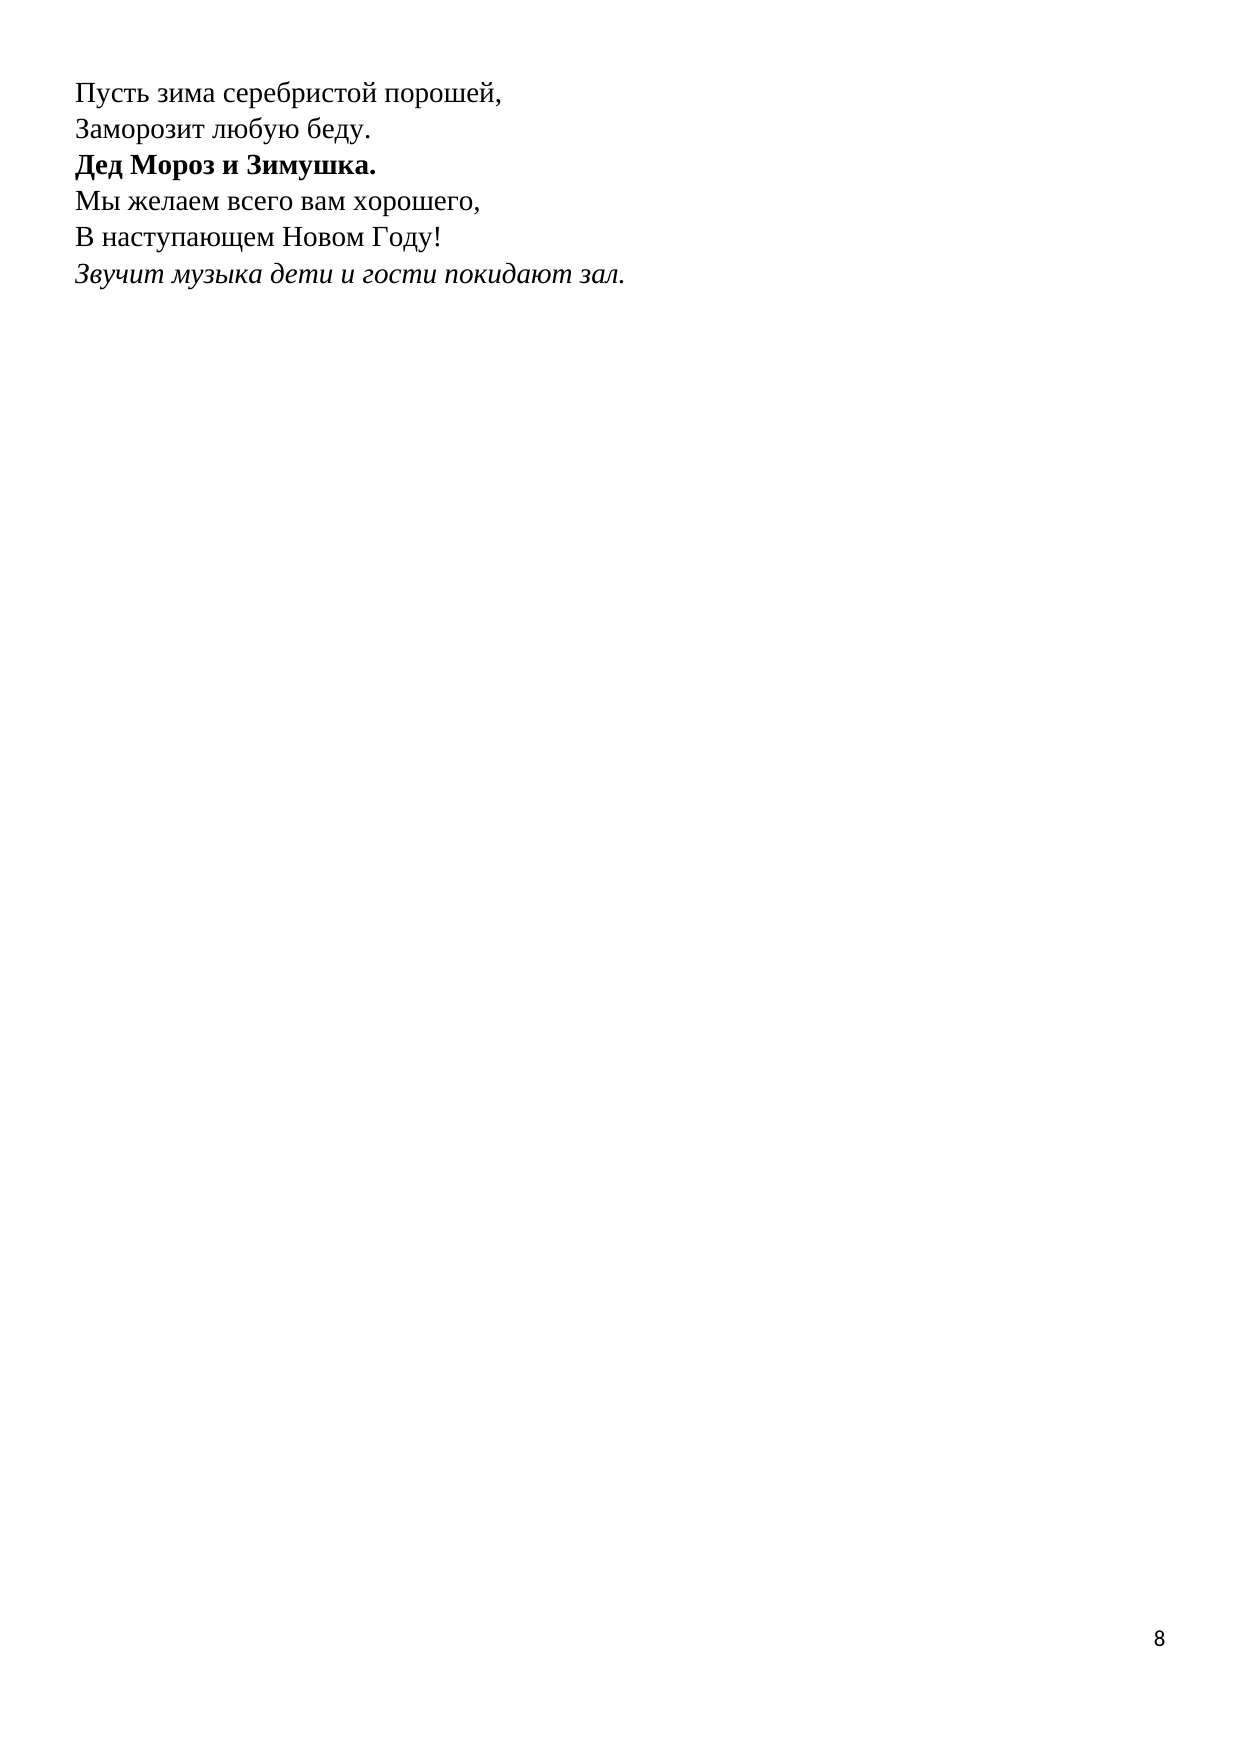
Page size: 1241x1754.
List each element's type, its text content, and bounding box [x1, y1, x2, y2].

text Пусть зима серебристой порошей, Заморозит любую беду. Дед Мороз и Зимушка. [75, 75, 1165, 181]
text Мы желаем всего вам хорошего, В наступающем Новом Году! Звучит музыка дети и гости покидают зал. [75, 183, 1165, 289]
